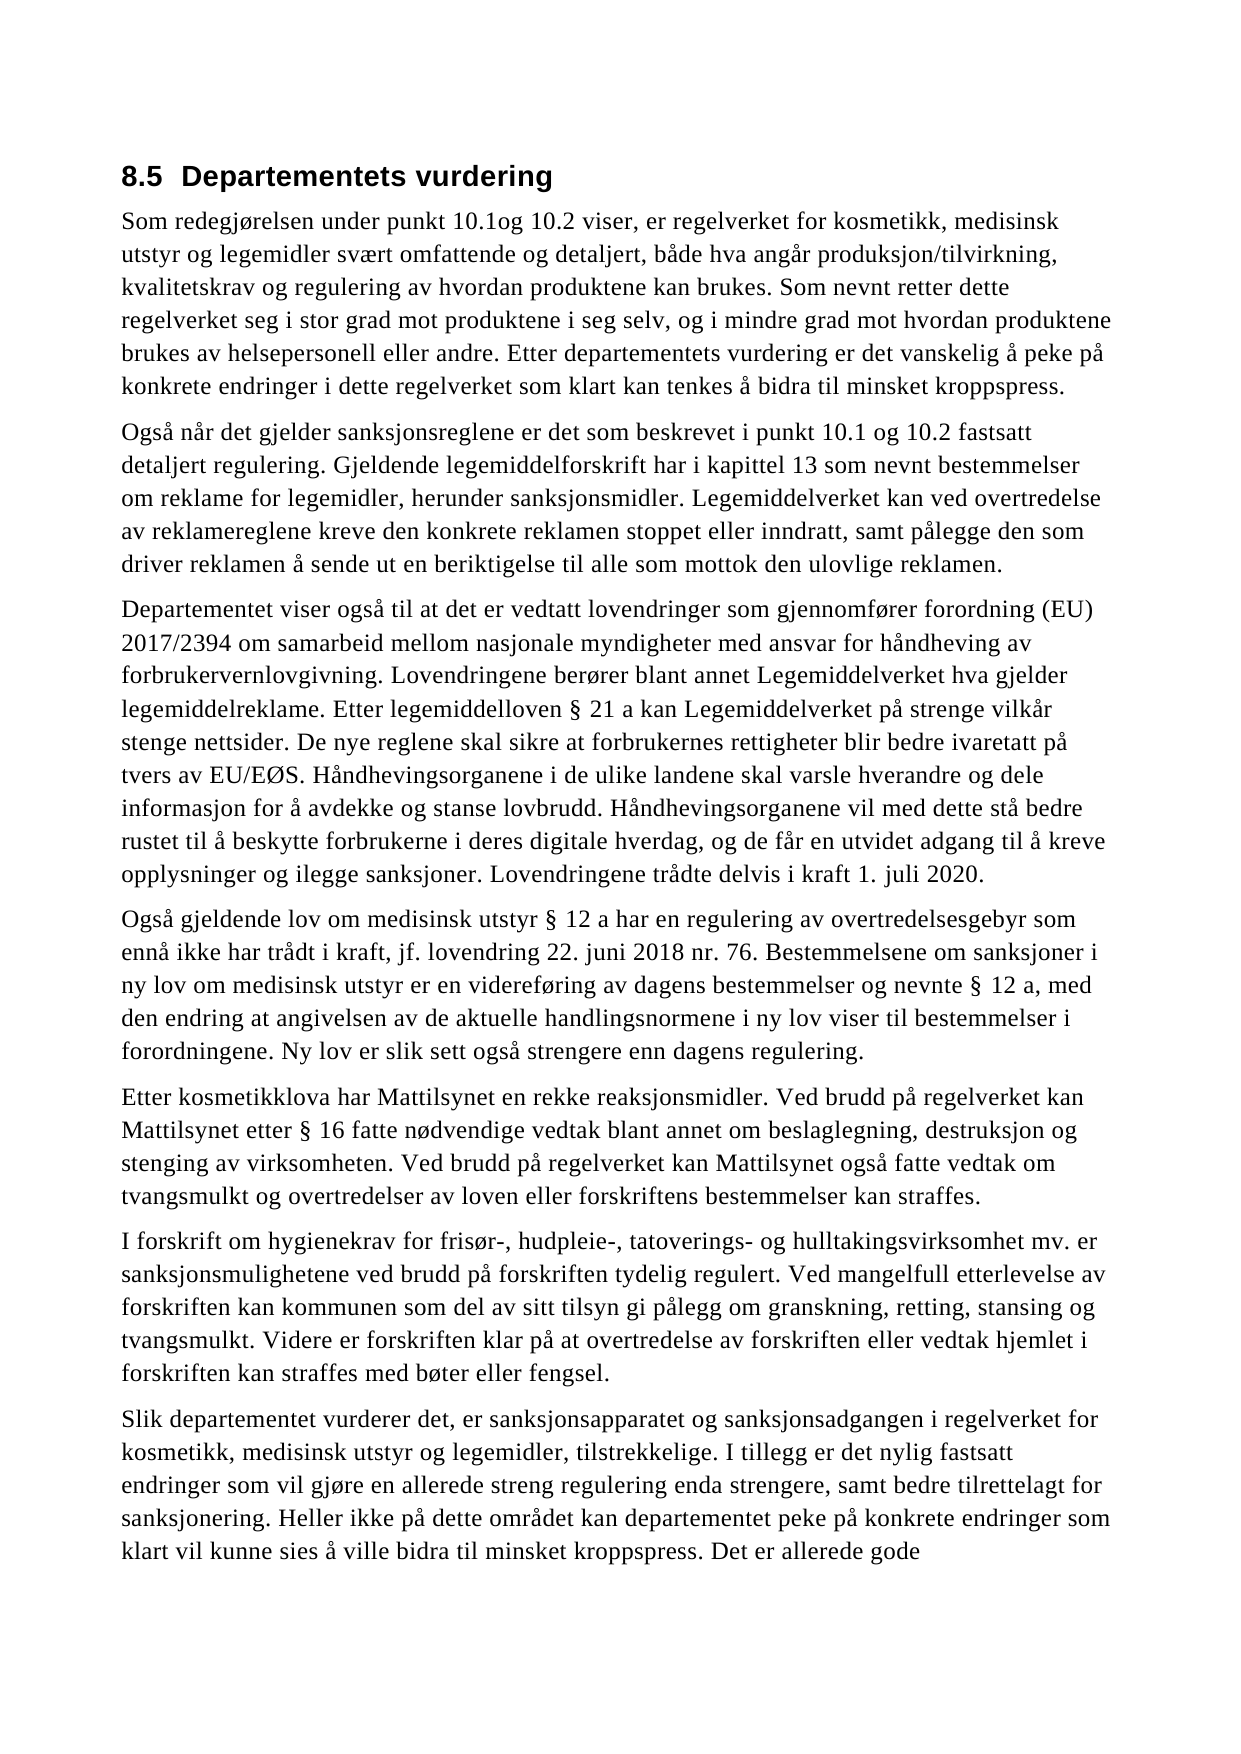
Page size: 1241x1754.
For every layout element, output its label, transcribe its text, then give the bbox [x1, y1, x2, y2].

text I forskrift om hygienekrav for frisør-, hudpleie-, tatoverings- og hulltakingsvirksomhet mv. er sanksjonsmulighetene ved brudd på forskriften tydelig regulert. Ved mangelfull etterlevelse av forskriften kan kommunen som del av sitt tilsyn gi pålegg om granskning, retting, stansing og tvangsmulkt. Videre er forskriften klar på at overtredelse av forskriften eller vedtak hjemlet i forskriften kan straffes med bøter eller fengsel. [121, 1226, 1119, 1387]
text Også gjeldende lov om medisinsk utstyr § 12 a har en regulering av overtredelsesgebyr som ennå ikke har trådt i kraft, jf. lovendring 22. juni 2018 nr. 76. Bestemmelsene om sanksjoner i ny lov om medisinsk utstyr er en videreføring av dagens bestemmelser og nevnte § 12 a, med den endring at angivelsen av de aktuelle handlingsnormene i ny lov viser til bestemmelser i forordningene. Ny lov er slik sett også strengere enn dagens regulering. [121, 904, 1119, 1065]
subtitle Departementets vurdering [121, 159, 1119, 193]
text Etter kosmetikklova har Mattilsynet en rekke reaksjonsmidler. Ved brudd på regelverket kan Mattilsynet etter § 16 fatte nødvendige vedtak blant annet om beslaglegning, destruksjon og stenging av virksomheten. Ved brudd på regelverket kan Mattilsynet også fatte vedtak om tvangsmulkt og overtredelser av loven eller forskriftens bestemmelser kan straffes. [121, 1082, 1119, 1210]
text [121, 1404, 1119, 1565]
text Departementet viser også til at det er vedtatt lovendringer som gjennomfører forordning (EU) 2017/2394 om samarbeid mellom nasjonale myndigheter med ansvar for håndheving av forbrukervernlovgivning. Lovendringene berører blant annet Legemiddelverket hva gjelder legemiddelreklame. Etter legemiddelloven § 21 a kan Legemiddelverket på strenge vilkår stenge nettsider. De nye reglene skal sikre at forbrukernes rettigheter blir bedre ivaretatt på tvers av EU/EØS. Håndhevingsorganene i de ulike landene skal varsle hverandre og dele informasjon for å avdekke og stanse lovbrudd. Håndhevingsorganene vil med dette stå bedre rustet til å beskytte forbrukerne i deres digitale hverdag, og de får en utvidet adgang til å kreve opplysninger og ilegge sanksjoner. Lovendringene trådte delvis i kraft 1. juli 2020. [121, 594, 1119, 887]
text Som redegjørelsen under punkt 10.1og 10.2 viser, er regelverket for kosmetikk, medisinsk utstyr og legemidler svært omfattende og detaljert, både hva angår produksjon/tilvirkning, kvalitetskrav og regulering av hvordan produktene kan brukes. Som nevnt retter dette regelverket seg i stor grad mot produktene i seg selv, og i mindre grad mot hvordan produktene brukes av helsepersonell eller andre. Etter departementets vurdering er det vanskelig å peke på konkrete endringer i dette regelverket som klart kan tenkes å bidra til minsket kroppspress. [121, 206, 1119, 400]
text Også når det gjelder sanksjonsreglene er det som beskrevet i punkt 10.1 og 10.2 fastsatt detaljert regulering. Gjeldende legemiddelforskrift har i kapittel 13 som nevnt bestemmelser om reklame for legemidler, herunder sanksjonsmidler. Legemiddelverket kan ved overtredelse av reklamereglene kreve den konkrete reklamen stoppet eller inndratt, samt pålegge den som driver reklamen å sende ut en beriktigelse til alle som mottok den ulovlige reklamen. [121, 417, 1119, 578]
